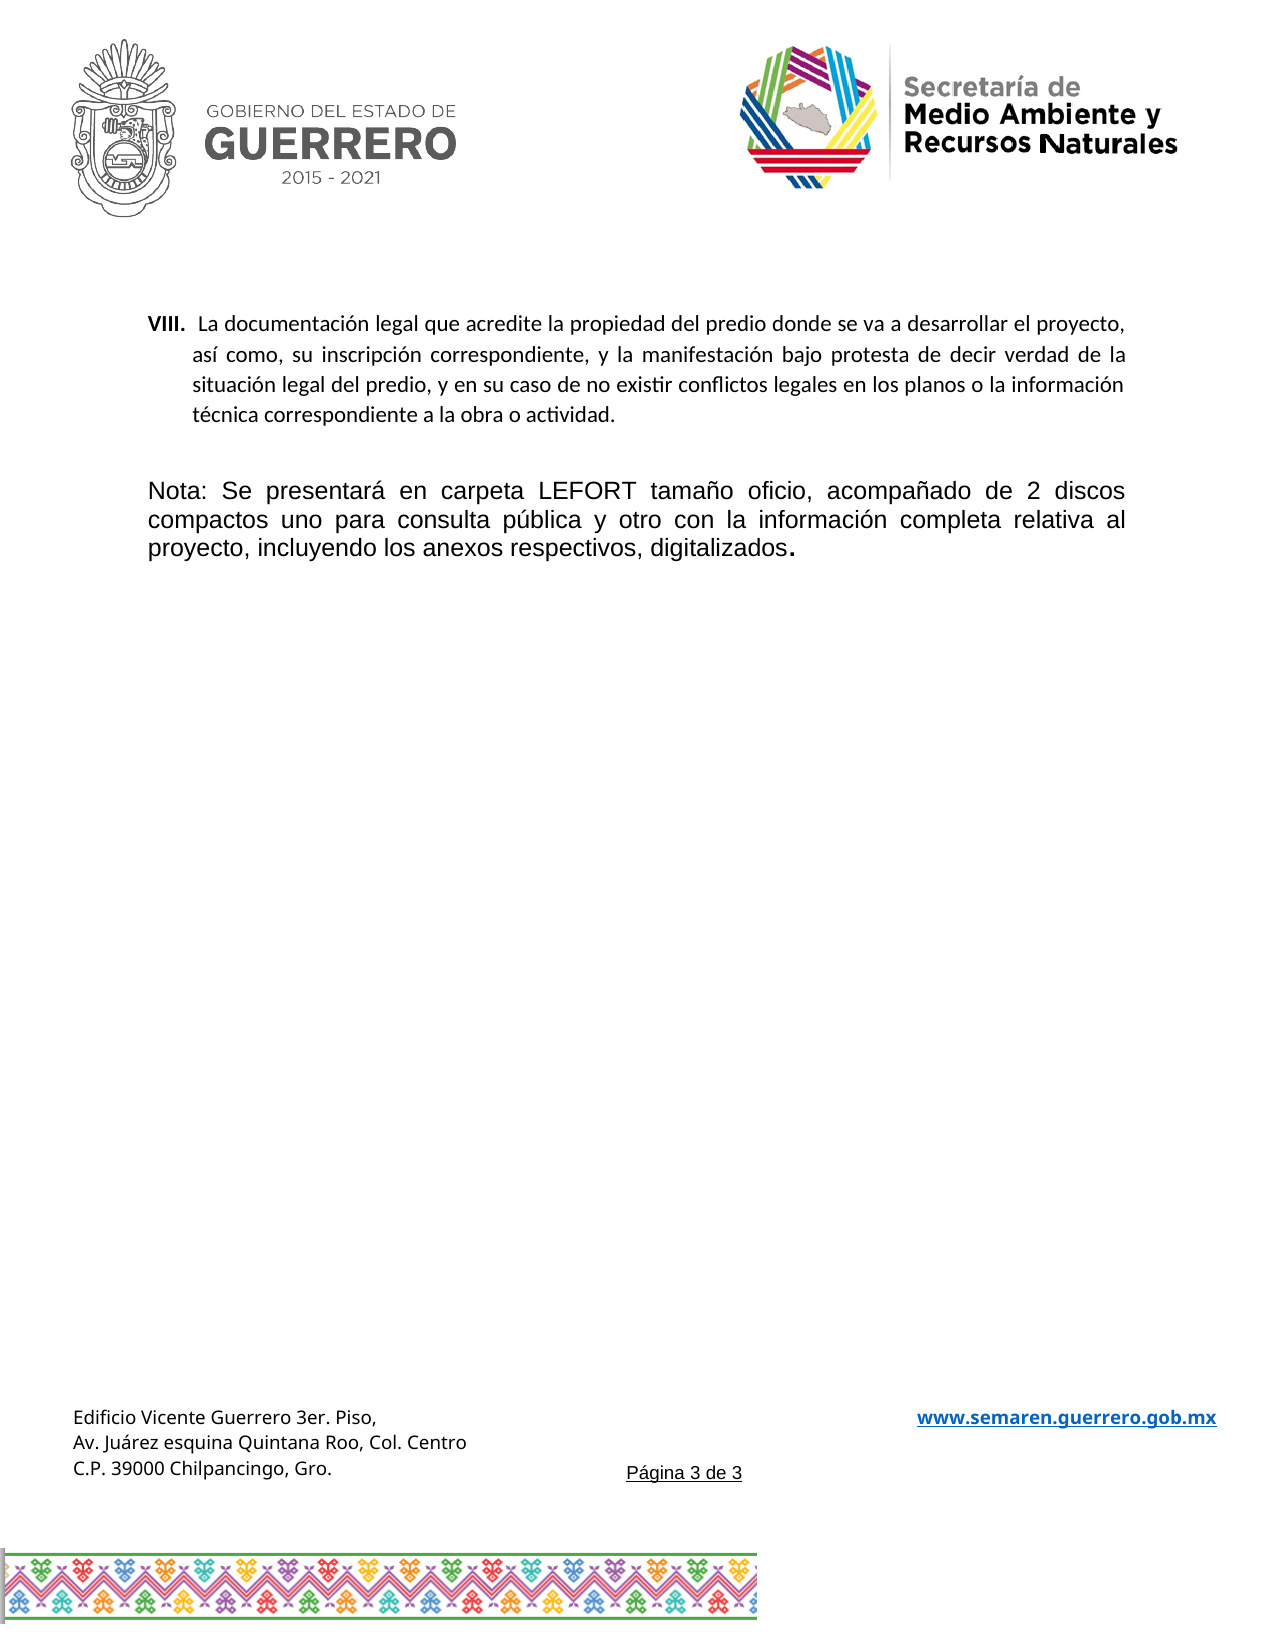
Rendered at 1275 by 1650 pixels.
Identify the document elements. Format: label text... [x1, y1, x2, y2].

text Nota: Se presentará en carpeta LEFORT tamaño oficio, acompañado de 2 discos compactos uno para consulta pública y otro con la información completa relativa al proyecto, incluyendo los anexos respectivos, digitalizados. [148, 476, 1127, 562]
list La documentación legal que acredite la propiedad del predio donde se va a desarrollar el proyecto, así como, su inscripción correspondiente, y la manifestación bajo protesta de decir verdad de la situación legal del predio, y en su caso de no existir conflictos legales en los planos o la información técnica correspondiente a la obra o actividad. [148, 309, 1127, 428]
picture [0, 1548, 757, 1624]
picture [54, 29, 463, 225]
picture [730, 39, 1205, 197]
